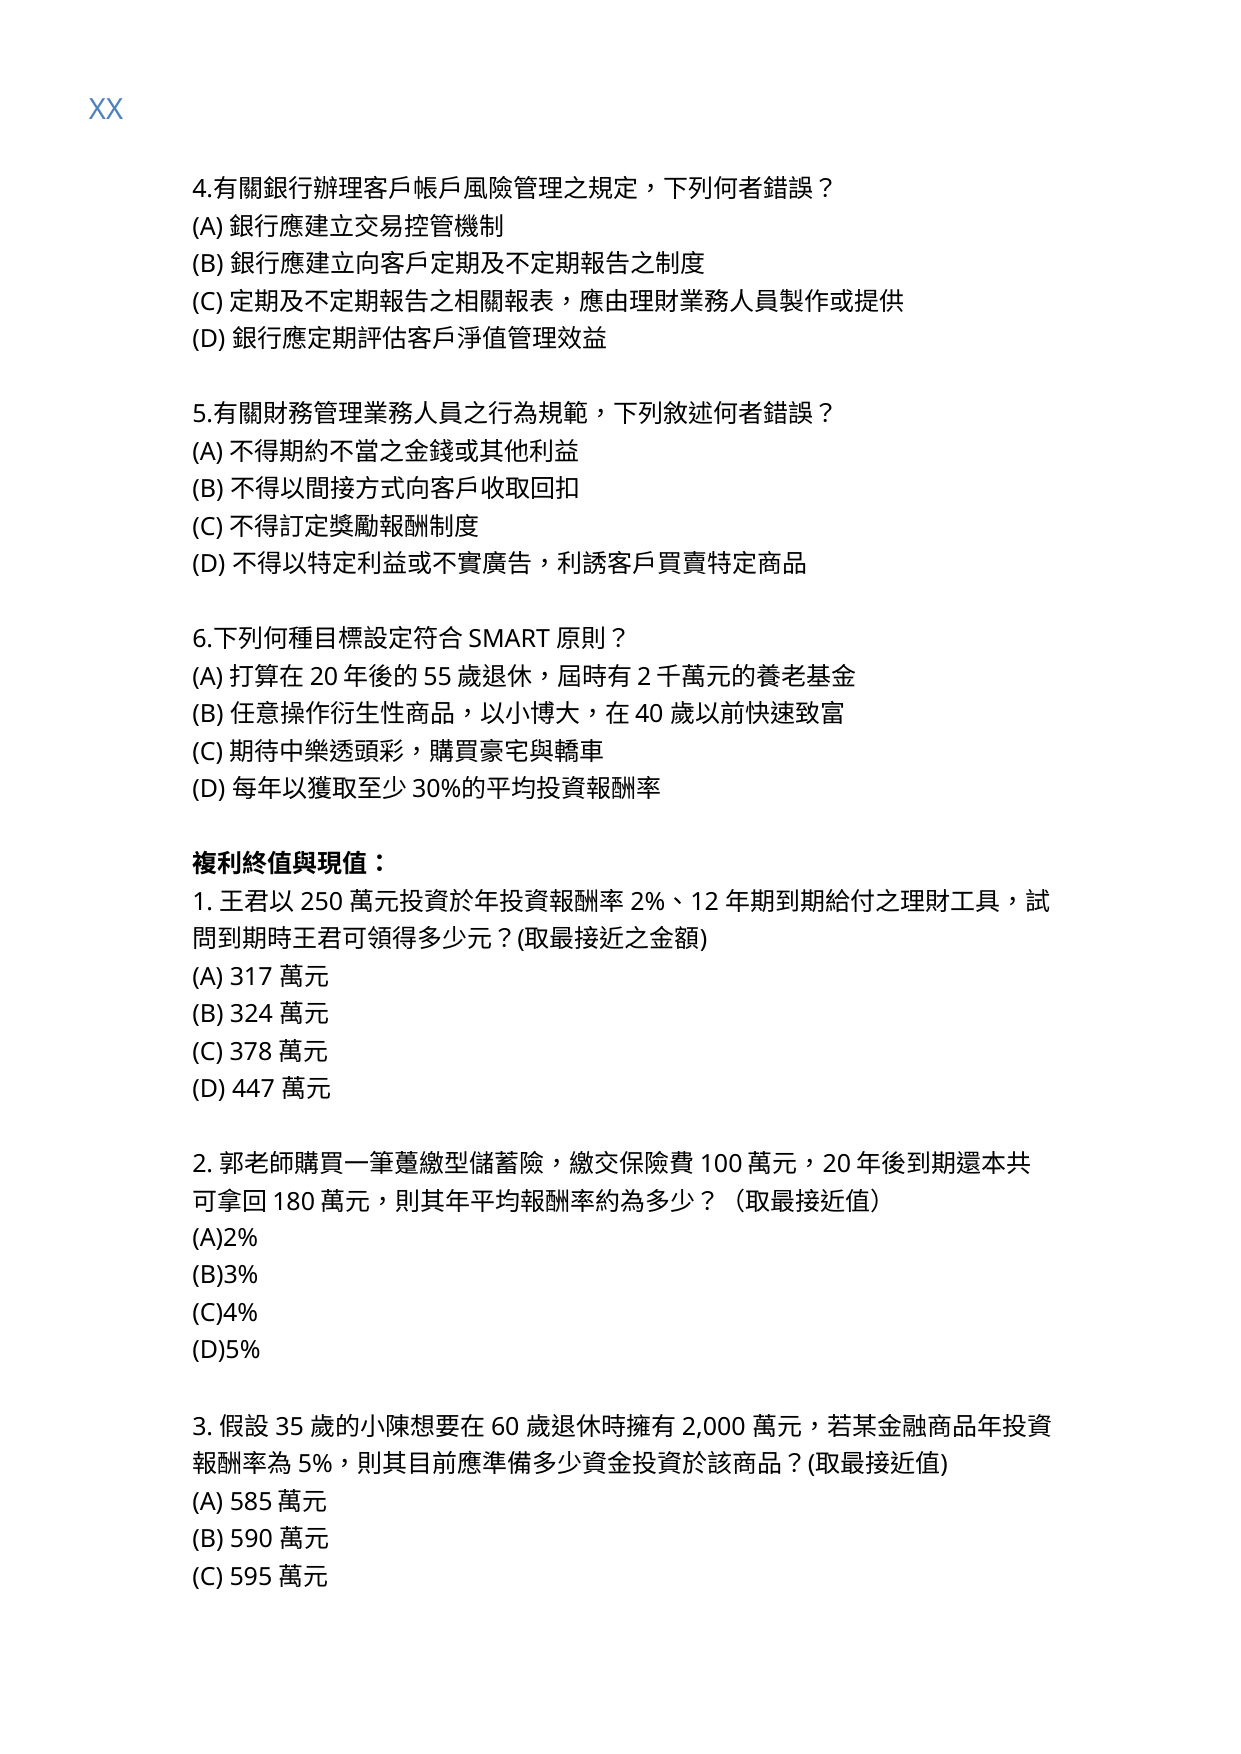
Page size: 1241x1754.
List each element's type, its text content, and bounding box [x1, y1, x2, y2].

text (C) 不得訂定獎勵報酬制度 [192, 505, 1053, 543]
text (A) 317 萬元 [192, 955, 1053, 993]
text (B) 不得以間接方式向客戶收取回扣 [192, 468, 1053, 505]
text (B) 任意操作衍生性商品，以小博大，在40 歲以前快速致富 [192, 693, 1053, 730]
text (A) 銀行應建立交易控管機制 [192, 205, 1053, 243]
text (A) 不得期約不當之金錢或其他利益 [192, 430, 1053, 468]
text (B)3% [192, 1255, 1053, 1293]
text (C) 期待中樂透頭彩，購買豪宅與轎車 [192, 730, 1053, 768]
text (B) 324 萬元 [192, 993, 1053, 1030]
text (A) 打算在20年後的55歲退休，屆時有2千萬元的養老基金 [192, 655, 1053, 693]
text (C) 595 萬元 [192, 1555, 1053, 1593]
text (D)5% [192, 1330, 1053, 1368]
text (B) 590 萬元 [192, 1518, 1053, 1555]
text (A) 585萬元 [192, 1480, 1053, 1518]
text (C) 定期及不定期報告之相關報表，應由理財業務人員製作或提供 [192, 280, 1053, 318]
text 6.下列何種目標設定符合SMART 原則？ [192, 618, 1053, 655]
text (B) 銀行應建立向客戶定期及不定期報告之制度 [192, 243, 1053, 280]
text 5.有關財務管理業務人員之行為規範，下列敘述何者錯誤？ [192, 393, 1053, 430]
text (D) 447 萬元 [192, 1068, 1053, 1105]
text 1. 王君以 250 萬元投資於年投資報酬率 2%、12 年期到期給付之理財工具，試問到期時王君可領得多少元？(取最接近之金額) [192, 880, 1053, 955]
text (C) 378 萬元 [192, 1030, 1053, 1068]
text (C)4% [192, 1293, 1053, 1330]
text (D) 每年以獲取至少30%的平均投資報酬率 [192, 768, 1053, 805]
text (A)2% [192, 1218, 1053, 1255]
text (D) 銀行應定期評估客戶淨值管理效益 [192, 318, 1053, 355]
text 4.有關銀行辦理客戶帳戶風險管理之規定，下列何者錯誤？ [192, 168, 1053, 205]
text 3. 假設 35 歲的小陳想要在 60 歲退休時擁有 2,000 萬元，若某金融商品年投資報酬率為 5%，則其目前應準備多少資金投資於該商品？(取最接近值) [192, 1405, 1053, 1480]
text 複利終值與現值： [192, 843, 1053, 880]
text (D) 不得以特定利益或不實廣告，利誘客戶買賣特定商品 [192, 543, 1053, 580]
text 2. 郭老師購買一筆躉繳型儲蓄險，繳交保險費100萬元，20年後到期還本共可拿回180萬元，則其年平均報酬率約為多少？（取最接近值） [192, 1143, 1053, 1218]
